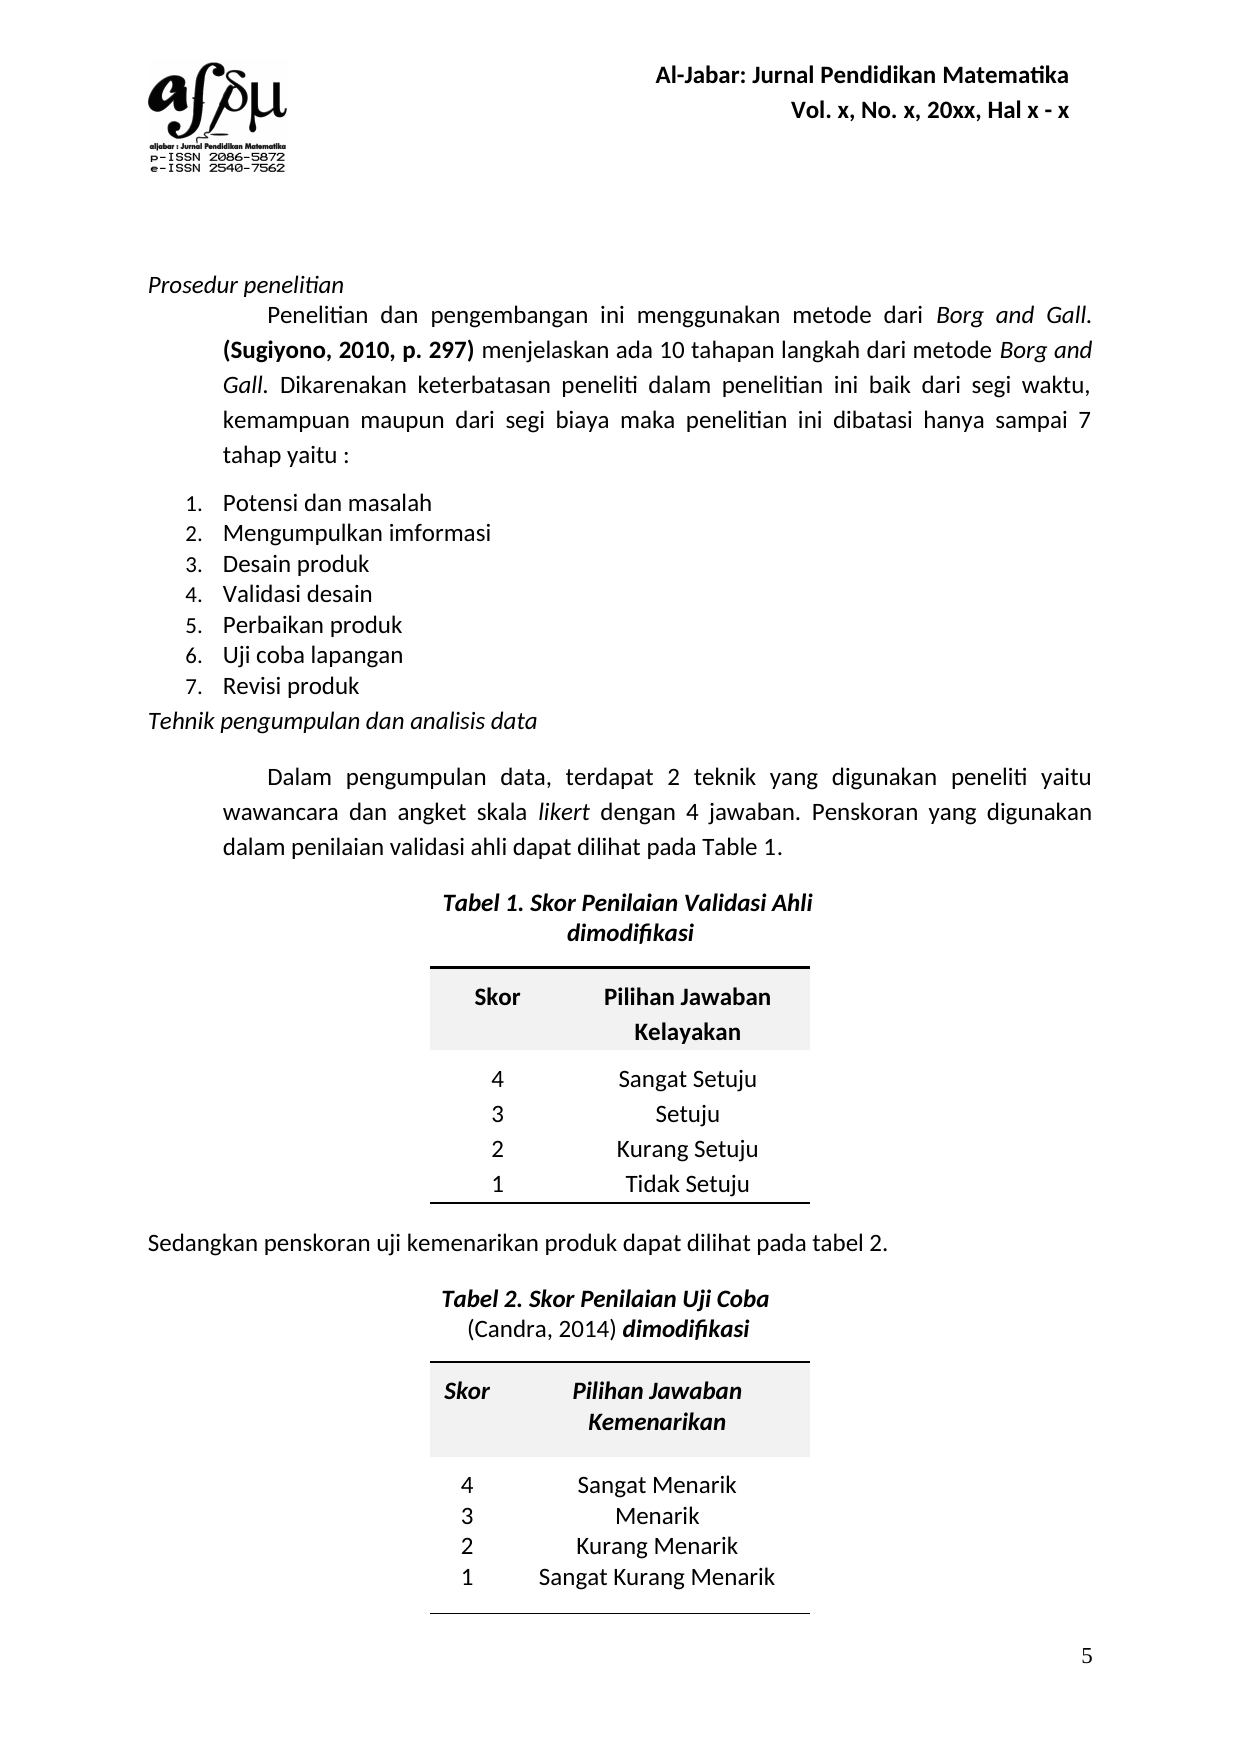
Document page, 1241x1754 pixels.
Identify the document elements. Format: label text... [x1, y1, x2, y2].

list Revisi produk [185, 670, 1092, 701]
table_header Pilihan Jawaban Kemenarikan [504, 1363, 810, 1457]
picture [147, 59, 288, 178]
text Tehnik pengumpulan dan analisis data [148, 705, 1092, 736]
table_header Skor [430, 1363, 504, 1457]
text dimodifikasi [118, 1313, 1092, 1344]
list Validasi desain [185, 578, 1092, 609]
table_header Skor [430, 969, 565, 1050]
table_cell Sangat Setuju Setuju Kurang Setuju Tidak Setuju [565, 1050, 810, 1202]
list Mengumpulkan imformasi [185, 517, 1092, 548]
text Tabel 2. Skor Penilaian Uji Coba [118, 1283, 1092, 1313]
table_cell 4 3 2 1 [430, 1457, 504, 1612]
list Desain produk [185, 548, 1092, 578]
text Sedangkan penskoran uji kemenarikan produk dapat dilihat pada tabel 2. [148, 1227, 1092, 1257]
table_header Pilihan Jawaban Kelayakan [565, 969, 810, 1050]
list Potensi dan masalah [185, 487, 1092, 517]
subtitle Penelitian dan pengembangan ini menggunakan metode dari Borg and Gall. menjelaskan ada 10 tahapan langkah dari metode Borg and Gall. Dikarenakan keterbatasan peneliti dalam penelitian ini baik dari segi waktu, kemampuan maupun dari segi biaya maka penelitian ini dibatasi hanya sampai 7 tahap yaitu : [223, 299, 1092, 470]
table_cell Sangat Menarik Menarik Kurang Menarik Sangat Kurang Menarik [504, 1457, 810, 1612]
text Dalam pengumpulan data, terdapat 2 teknik yang digunakan peneliti yaitu wawancara dan angket skala likert dengan 4 jawaban. Penskoran yang digunakan dalam penilaian validasi ahli dapat dilihat pada Table 1. [223, 761, 1092, 861]
subtitle Prosedur penelitian [148, 269, 1092, 299]
table_cell 4 3 2 1 [430, 1050, 565, 1202]
list dimodifikasi [162, 917, 1092, 948]
list Uji coba lapangan [185, 639, 1092, 670]
list Tabel 1. Skor Penilaian Validasi Ahli [162, 887, 1092, 917]
list Perbaikan produk [185, 609, 1092, 639]
